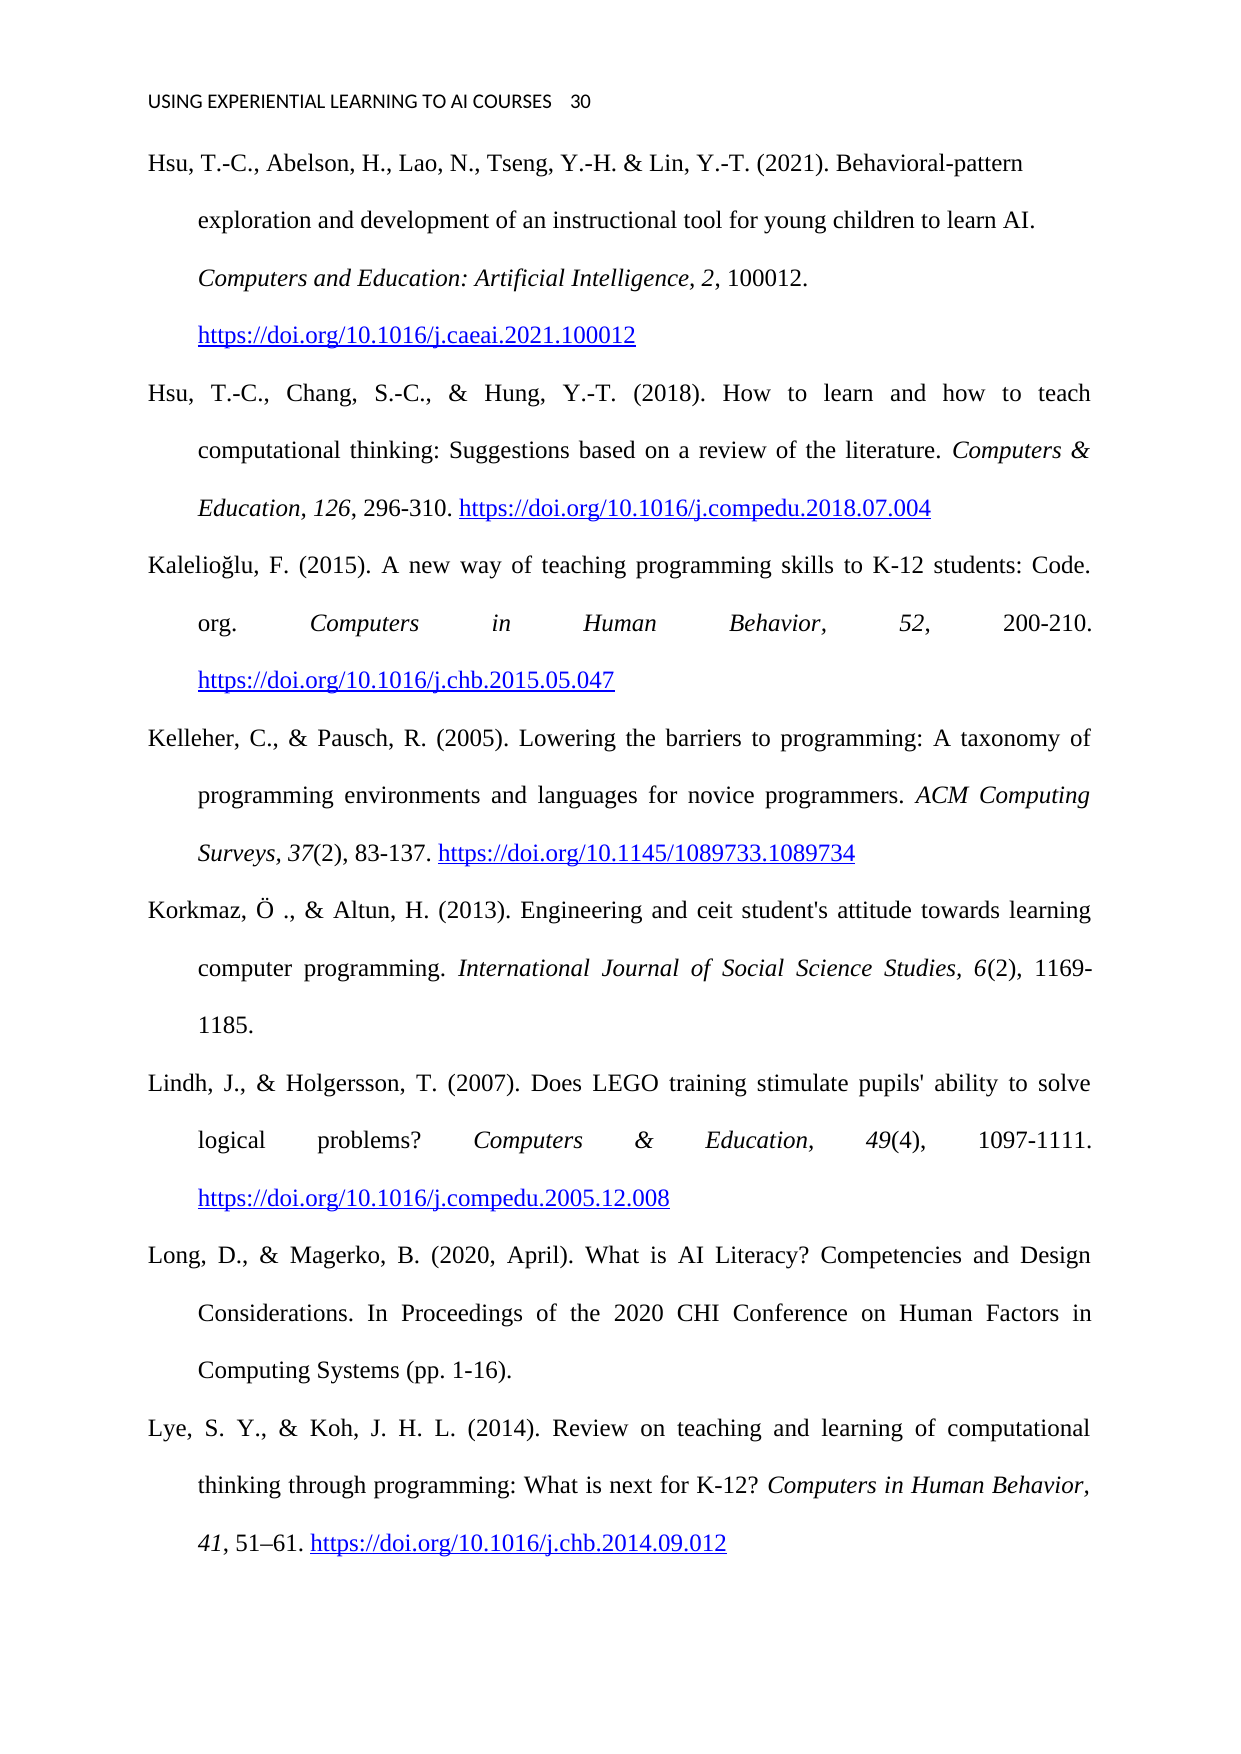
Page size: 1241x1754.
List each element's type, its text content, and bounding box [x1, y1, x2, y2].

text Hsu, T.-C., Abelson, H., Lao, N., Tseng, Y.-H. & Lin, Y.-T. (2021). Behavioral-pattern exploration and development of an instructional tool for young children to learn AI. Computers and Education: Artificial Intelligence, 2, 100012. https://doi.org/10.1016/j.caeai.2021.100012 [148, 148, 1092, 349]
text Hsu, T.-C., Chang, S.-C., & Hung, Y.-T. (2018). How to learn and how to teach computational thinking: Suggestions based on a review of the literature. Computers & Education, 126, 296-310. https://doi.org/10.1016/j.compedu.2018.07.004 [148, 378, 1092, 521]
text Lindh, J., & Holgersson, T. (2007). Does LEGO training stimulate pupils' ability to solve logical problems? Computers & Education, 49(4), 1097-1111. https://doi.org/10.1016/j.compedu.2005.12.008 [148, 1068, 1092, 1211]
text Kalelioğlu, F. (2015). A new way of teaching programming skills to K-12 students: Code. org. Computers in Human Behavior, 52, 200-210. https://doi.org/10.1016/j.chb.2015.05.047 [148, 550, 1092, 694]
text Kelleher, C., & Pausch, R. (2005). Lowering the barriers to programming: A taxonomy of programming environments and languages for novice programmers. ACM Computing Surveys, 37(2), 83-137. https://doi.org/10.1145/1089733.1089734 [148, 723, 1092, 866]
text Long, D., & Magerko, B. (2020, April). What is AI Literacy? Competencies and Design Considerations. In Proceedings of the 2020 CHI Conference on Human Factors in Computing Systems (pp. 1-16). [148, 1240, 1092, 1384]
text Korkmaz, Ö ., & Altun, H. (2013). Engineering and ceit student's attitude towards learning computer programming. International Journal of Social Science Studies, 6(2), 1169-1185. [148, 895, 1092, 1039]
text Lye, S. Y., & Koh, J. H. L. (2014). Review on teaching and learning of computational thinking through programming: What is next for K-12? Computers in Human Behavior, 41, 51–61. https://doi.org/10.1016/j.chb.2014.09.012 [148, 1413, 1092, 1556]
